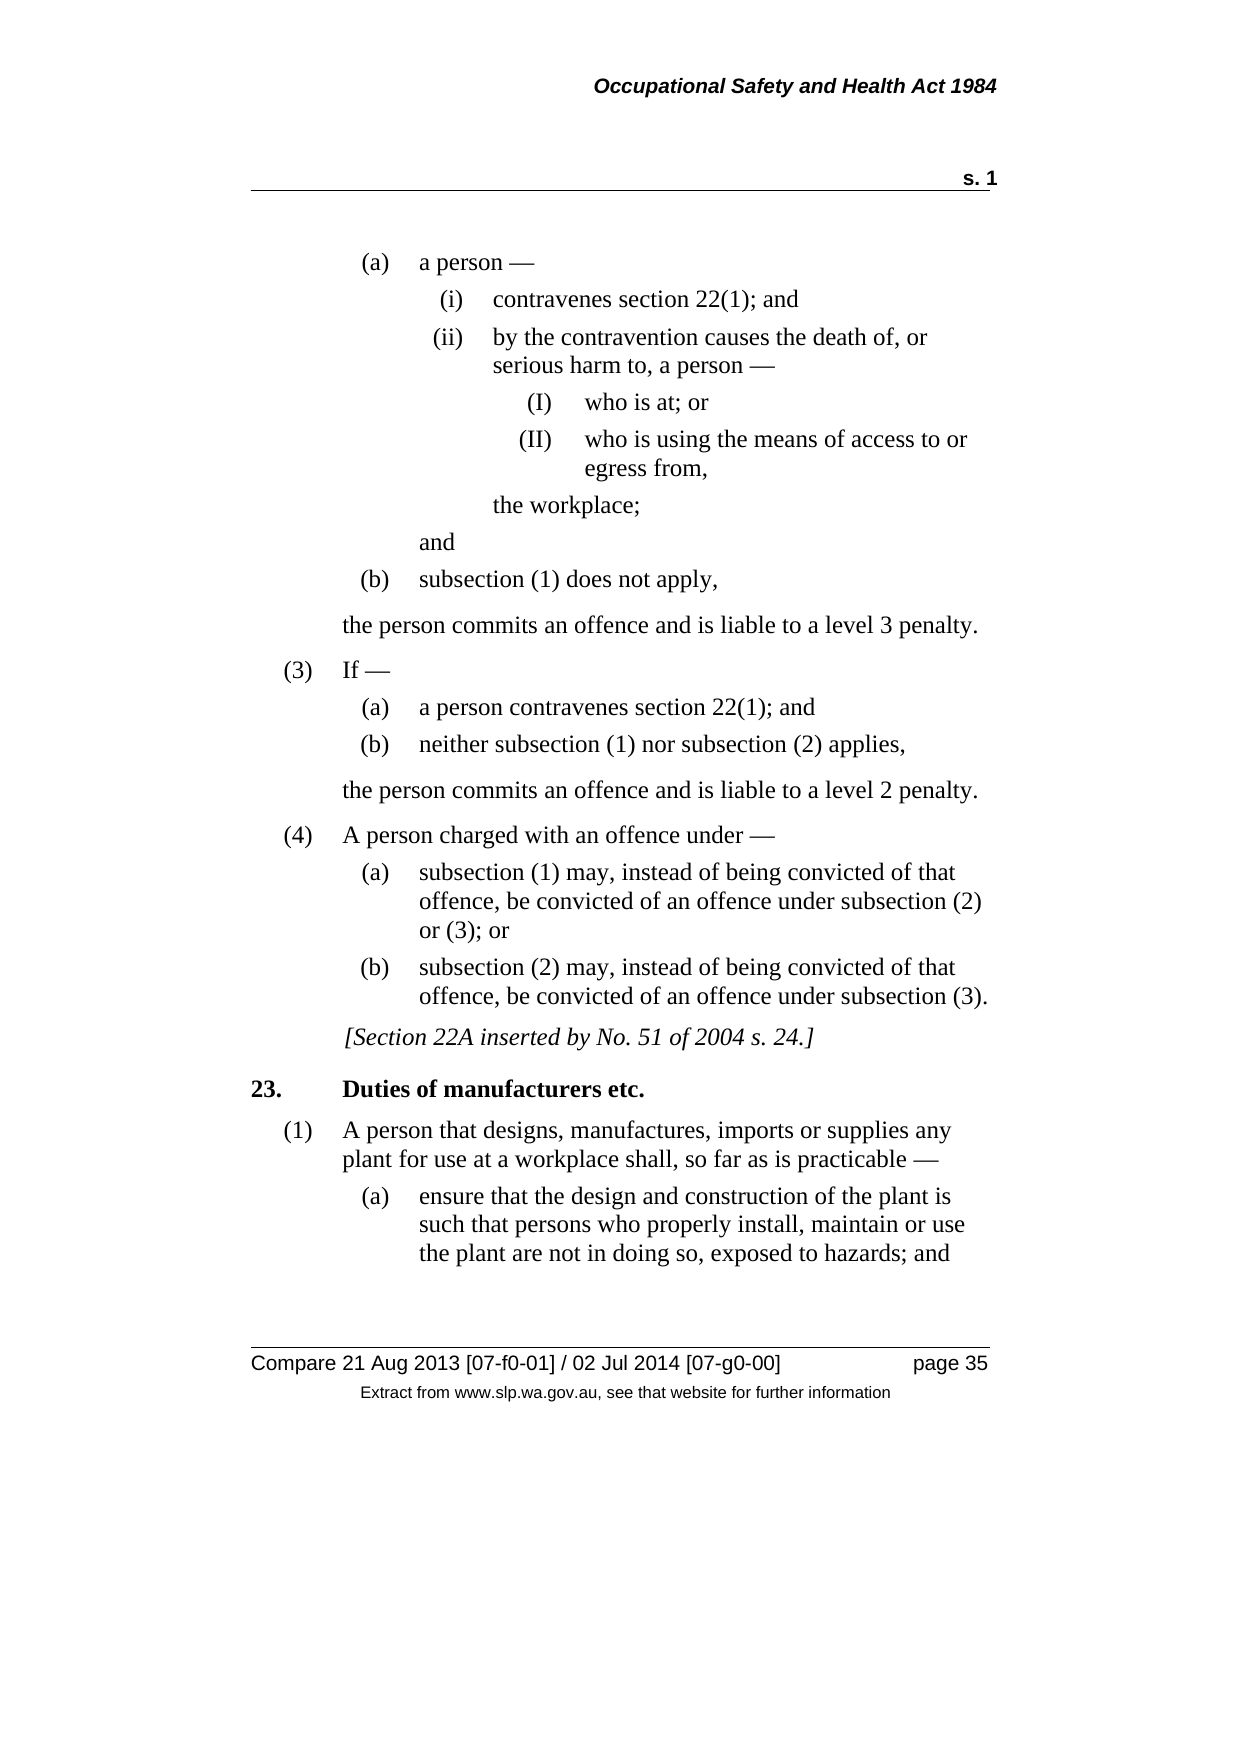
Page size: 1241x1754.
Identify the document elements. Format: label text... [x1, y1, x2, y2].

text and [251, 527, 990, 556]
text (a) a person contravenes section 22(1); and [251, 692, 990, 721]
text (a) a person — [251, 247, 990, 276]
text (b) neither subsection (1) nor subsection (2) applies, [251, 729, 990, 758]
text the workplace; [251, 490, 990, 519]
text (II) who is using the means of access to or egress from, [251, 424, 990, 482]
text the person commits an offence and is liable to a level 2 penalty. [251, 775, 990, 804]
text (4) A person charged with an offence under — [251, 820, 990, 849]
text [Section 22A inserted by No. 51 of 2004 s. 24.] [251, 1022, 990, 1051]
subtitle 23. Duties of manufacturers etc. [251, 1074, 990, 1102]
text (a) subsection (1) may, instead of being convicted of that offence, be convicted of an offence under subsection (2) or (3); or [251, 857, 990, 944]
text (b) subsection (1) does not apply, [251, 564, 990, 593]
text the person commits an offence and is liable to a level 3 penalty. [251, 610, 990, 639]
text (a) ensure that the design and construction of the plant is such that persons who properly install, maintain or use the plant are not in doing so, exposed to hazards; and [251, 1181, 990, 1267]
text (3) If — [251, 655, 990, 684]
text (I) who is at; or [251, 387, 990, 416]
text (i) contravenes section 22(1); and [251, 284, 990, 313]
text (1) A person that designs, manufactures, imports or supplies any plant for use at a workplace shall, so far as is practicable — [251, 1115, 990, 1172]
text (ii) by the contravention causes the death of, or serious harm to, a person — [251, 322, 990, 379]
text (b) subsection (2) may, instead of being convicted of that offence, be convicted of an offence under subsection (3). [251, 952, 990, 1009]
